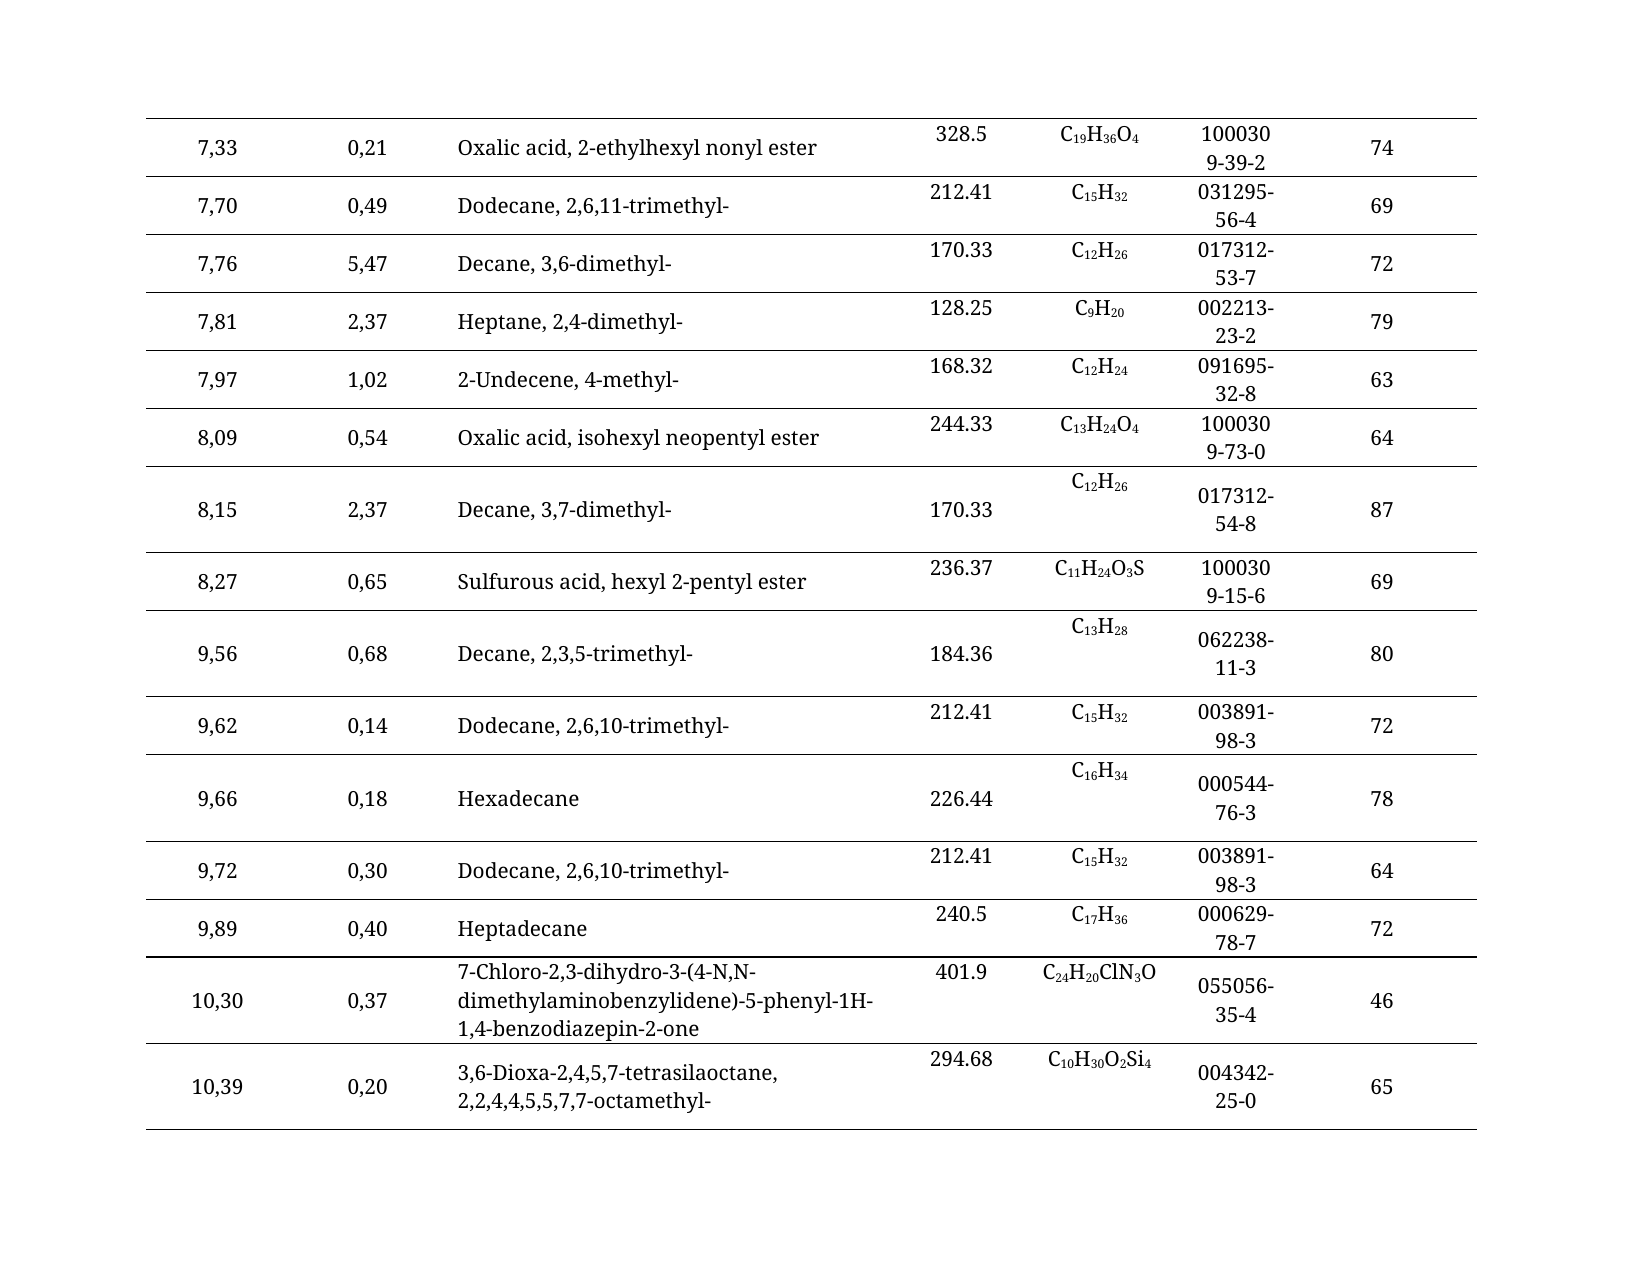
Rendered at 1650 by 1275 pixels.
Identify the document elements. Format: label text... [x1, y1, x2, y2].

table_cell 0,20 [289, 1044, 446, 1129]
table_cell 9,72 [146, 842, 288, 898]
table_cell 226.44 [908, 755, 1014, 841]
table_cell C13H28 [1014, 611, 1184, 696]
table_cell 46 [1287, 958, 1477, 1043]
table_cell 170.33 [908, 467, 1014, 552]
table_cell 328.5 [908, 119, 1014, 176]
table_cell 062238-11-3 [1184, 611, 1287, 696]
table_cell 212.41 [908, 177, 1014, 234]
table_cell 65 [1287, 1044, 1477, 1129]
table_cell 0,21 [289, 119, 446, 176]
table_cell Oxalic acid, isohexyl neopentyl ester [446, 409, 908, 466]
table_cell 0,14 [289, 697, 446, 754]
table_cell Oxalic acid, 2-ethylhexyl nonyl ester [446, 119, 908, 176]
table_cell 7,33 [146, 119, 288, 176]
table_cell 003891-98-3 [1184, 842, 1287, 898]
table_cell 0,40 [289, 900, 446, 956]
table_cell 8,09 [146, 409, 288, 466]
table_cell 170.33 [908, 235, 1014, 292]
table_cell 128.25 [908, 293, 1014, 350]
table_cell 8,15 [146, 467, 288, 552]
table_cell 9,62 [146, 697, 288, 754]
table_cell C15H32 [1014, 177, 1184, 234]
table_cell C13H24O4 [1014, 409, 1184, 466]
table_cell 0,49 [289, 177, 446, 234]
table_cell 1,02 [289, 351, 446, 408]
table_cell C11H24O3S [1014, 553, 1184, 610]
table_cell 7,97 [146, 351, 288, 408]
table_cell 9,66 [146, 755, 288, 841]
table_cell Dodecane, 2,6,11-trimethyl- [446, 177, 908, 234]
table_cell 69 [1287, 553, 1477, 610]
table_cell 9,89 [146, 900, 288, 956]
table_cell 74 [1287, 119, 1477, 176]
table_cell Sulfurous acid, hexyl 2-pentyl ester [446, 553, 908, 610]
table_cell 64 [1287, 409, 1477, 466]
table_cell 240.5 [908, 900, 1014, 956]
table_cell 1000309-15-6 [1184, 553, 1287, 610]
table_cell C16H34 [1014, 755, 1184, 841]
table_cell 2-Undecene, 4-methyl- [446, 351, 908, 408]
table_cell 7-Chloro-2,3-dihydro-3-(4-N,N-dimethylaminobenzylidene)-5-phenyl-1H-1,4-benzodiazepin-2-one [446, 958, 908, 1043]
table_cell 244.33 [908, 409, 1014, 466]
table_cell 9,56 [146, 611, 288, 696]
table_cell 0,37 [289, 958, 446, 1043]
table_cell 401.9 [908, 958, 1014, 1043]
table_cell 0,18 [289, 755, 446, 841]
table_cell 5,47 [289, 235, 446, 292]
table_cell C12H26 [1014, 467, 1184, 552]
table_cell C12H24 [1014, 351, 1184, 408]
table_cell 017312-54-8 [1184, 467, 1287, 552]
table_cell Dodecane, 2,6,10-trimethyl- [446, 697, 908, 754]
table_cell 8,27 [146, 553, 288, 610]
table_cell 000629-78-7 [1184, 900, 1287, 956]
table_cell 2,37 [289, 293, 446, 350]
table_cell 002213-23-2 [1184, 293, 1287, 350]
table_cell 000544-76-3 [1184, 755, 1287, 841]
table_cell 72 [1287, 235, 1477, 292]
table_cell 63 [1287, 351, 1477, 408]
table_cell 7,70 [146, 177, 288, 234]
table_cell 004342-25-0 [1184, 1044, 1287, 1129]
table_cell 10,39 [146, 1044, 288, 1129]
table_cell 3,6-Dioxa-2,4,5,7-tetrasilaoctane, 2,2,4,4,5,5,7,7-octamethyl- [446, 1044, 908, 1129]
table_cell 091695-32-8 [1184, 351, 1287, 408]
table_cell C15H32 [1014, 842, 1184, 898]
table_cell 72 [1287, 900, 1477, 956]
table_cell 236.37 [908, 553, 1014, 610]
table_cell 294.68 [908, 1044, 1014, 1129]
table_cell 0,54 [289, 409, 446, 466]
table_cell C9H20 [1014, 293, 1184, 350]
table_cell 212.41 [908, 842, 1014, 898]
table_cell C12H26 [1014, 235, 1184, 292]
table_cell 168.32 [908, 351, 1014, 408]
table_cell Decane, 2,3,5-trimethyl- [446, 611, 908, 696]
table_cell C10H30O2Si4 [1014, 1044, 1184, 1129]
table_cell 017312-53-7 [1184, 235, 1287, 292]
table_cell Dodecane, 2,6,10-trimethyl- [446, 842, 908, 898]
table_cell 0,65 [289, 553, 446, 610]
table_cell 72 [1287, 697, 1477, 754]
table_cell 79 [1287, 293, 1477, 350]
table_cell 184.36 [908, 611, 1014, 696]
table_cell Heptadecane [446, 900, 908, 956]
table_cell 0,30 [289, 842, 446, 898]
table_cell Decane, 3,6-dimethyl- [446, 235, 908, 292]
table_cell 80 [1287, 611, 1477, 696]
table_cell Heptane, 2,4-dimethyl- [446, 293, 908, 350]
table_cell 003891-98-3 [1184, 697, 1287, 754]
table_cell 78 [1287, 755, 1477, 841]
table_cell 0,68 [289, 611, 446, 696]
table_cell C19H36O4 [1014, 119, 1184, 176]
table_cell C17H36 [1014, 900, 1184, 956]
table_cell Hexadecane [446, 755, 908, 841]
table_cell 7,81 [146, 293, 288, 350]
table_cell 2,37 [289, 467, 446, 552]
table_cell Decane, 3,7-dimethyl- [446, 467, 908, 552]
table_cell 10,30 [146, 958, 288, 1043]
table_cell C15H32 [1014, 697, 1184, 754]
table_cell 1000309-73-0 [1184, 409, 1287, 466]
table_cell 87 [1287, 467, 1477, 552]
table_cell 212.41 [908, 697, 1014, 754]
table_cell 64 [1287, 842, 1477, 898]
table_cell 7,76 [146, 235, 288, 292]
table_cell 1000309-39-2 [1184, 119, 1287, 176]
table_cell 69 [1287, 177, 1477, 234]
table_cell 031295-56-4 [1184, 177, 1287, 234]
table_cell 055056-35-4 [1184, 958, 1287, 1043]
table_cell C24H20ClN3O [1014, 958, 1184, 1043]
